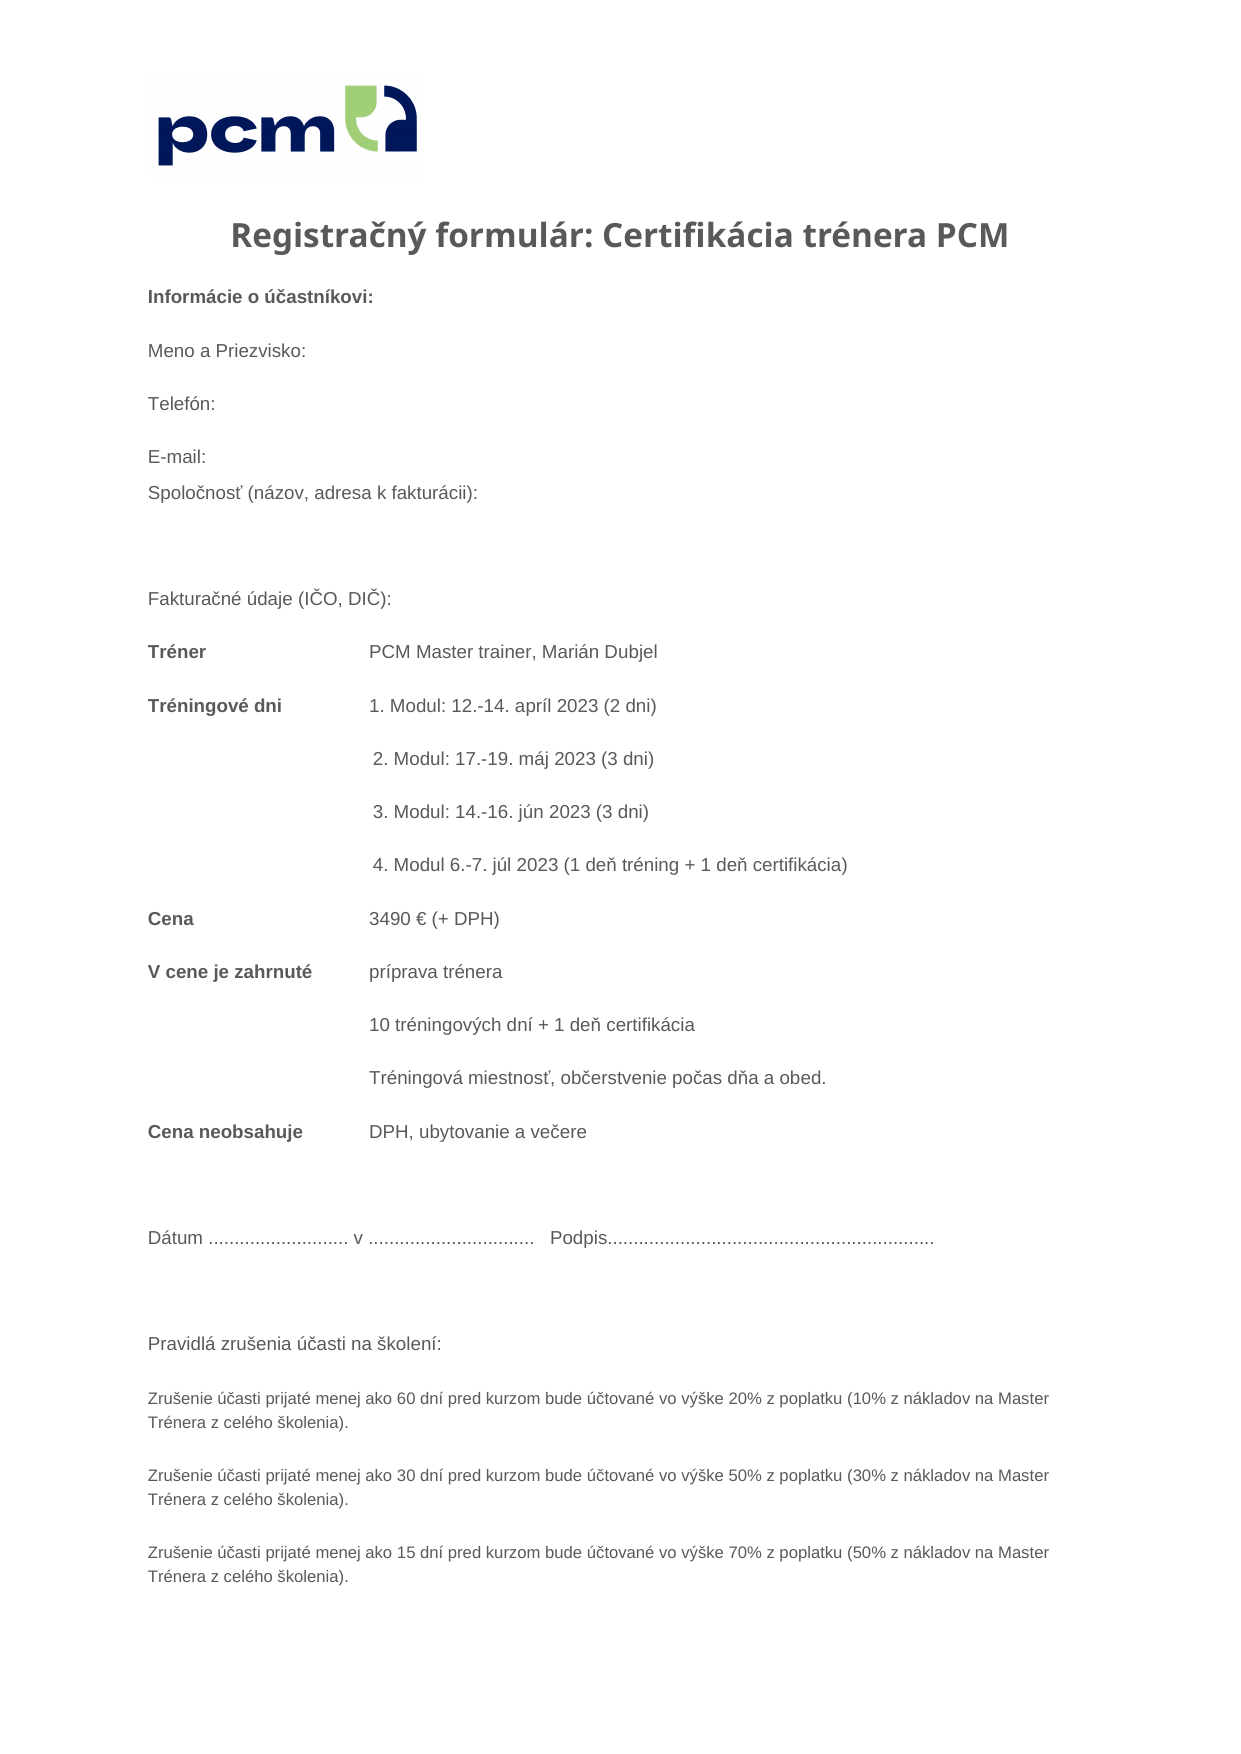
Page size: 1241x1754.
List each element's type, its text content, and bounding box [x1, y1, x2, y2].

text Zrušenie účasti prijaté menej ako 15 dní pred kurzom bude účtované vo výške 70% z poplatku (50% z nákladov na Master Trénera z celého školenia). [148, 1538, 1093, 1586]
text Tréningové dni 1. Modul: 12.-14. apríl 2023 (2 dni) [148, 692, 1093, 716]
text 3. Modul: 14.-16. jún 2023 (3 dni) [298, 798, 1093, 823]
picture [147, 73, 427, 178]
text E-mail: [148, 443, 1093, 467]
text Tréningová miestnosť, občerstvenie počas dňa a obed. [148, 1065, 1093, 1089]
text Cena 3490 € (+ DPH) [148, 905, 1093, 929]
text Telefón: [148, 390, 1093, 414]
text 2. Modul: 17.-19. máj 2023 (3 dni) [298, 745, 1093, 769]
text Cena neobsahuje DPH, ubytovanie a večere [148, 1118, 1093, 1142]
text Tréner PCM Master trainer, Marián Dubjel [148, 639, 1093, 663]
text V cene je zahrnuté príprava trénera [148, 958, 1093, 982]
text Fakturačné údaje (IČO, DIČ): [148, 586, 1093, 610]
text 10 tréningových dní + 1 deň certifikácia [295, 1011, 1093, 1036]
text 4. Modul 6.-7. júl 2023 (1 deň tréning + 1 deň certifikácia) [298, 852, 1093, 876]
text Spoločnosť (názov, adresa k fakturácii): [148, 482, 1093, 503]
text Zrušenie účasti prijaté menej ako 30 dní pred kurzom bude účtované vo výške 50% z poplatku (30% z nákladov na Master Trénera z celého školenia). [148, 1461, 1093, 1509]
text Meno a Priezvisko: [148, 337, 1093, 361]
text Informácie o účastníkovi: [148, 284, 1093, 308]
text Registračný formulár: Certifikácia trénera PCM [148, 218, 1093, 254]
text Dátum ........................... v ................................ Podpis............................................................... [148, 1224, 1093, 1248]
text Zrušenie účasti prijaté menej ako 60 dní pred kurzom bude účtované vo výške 20% z poplatku (10% z nákladov na Master Trénera z celého školenia). [148, 1384, 1093, 1432]
text Pravidlá zrušenia účasti na školení: [148, 1333, 1093, 1354]
